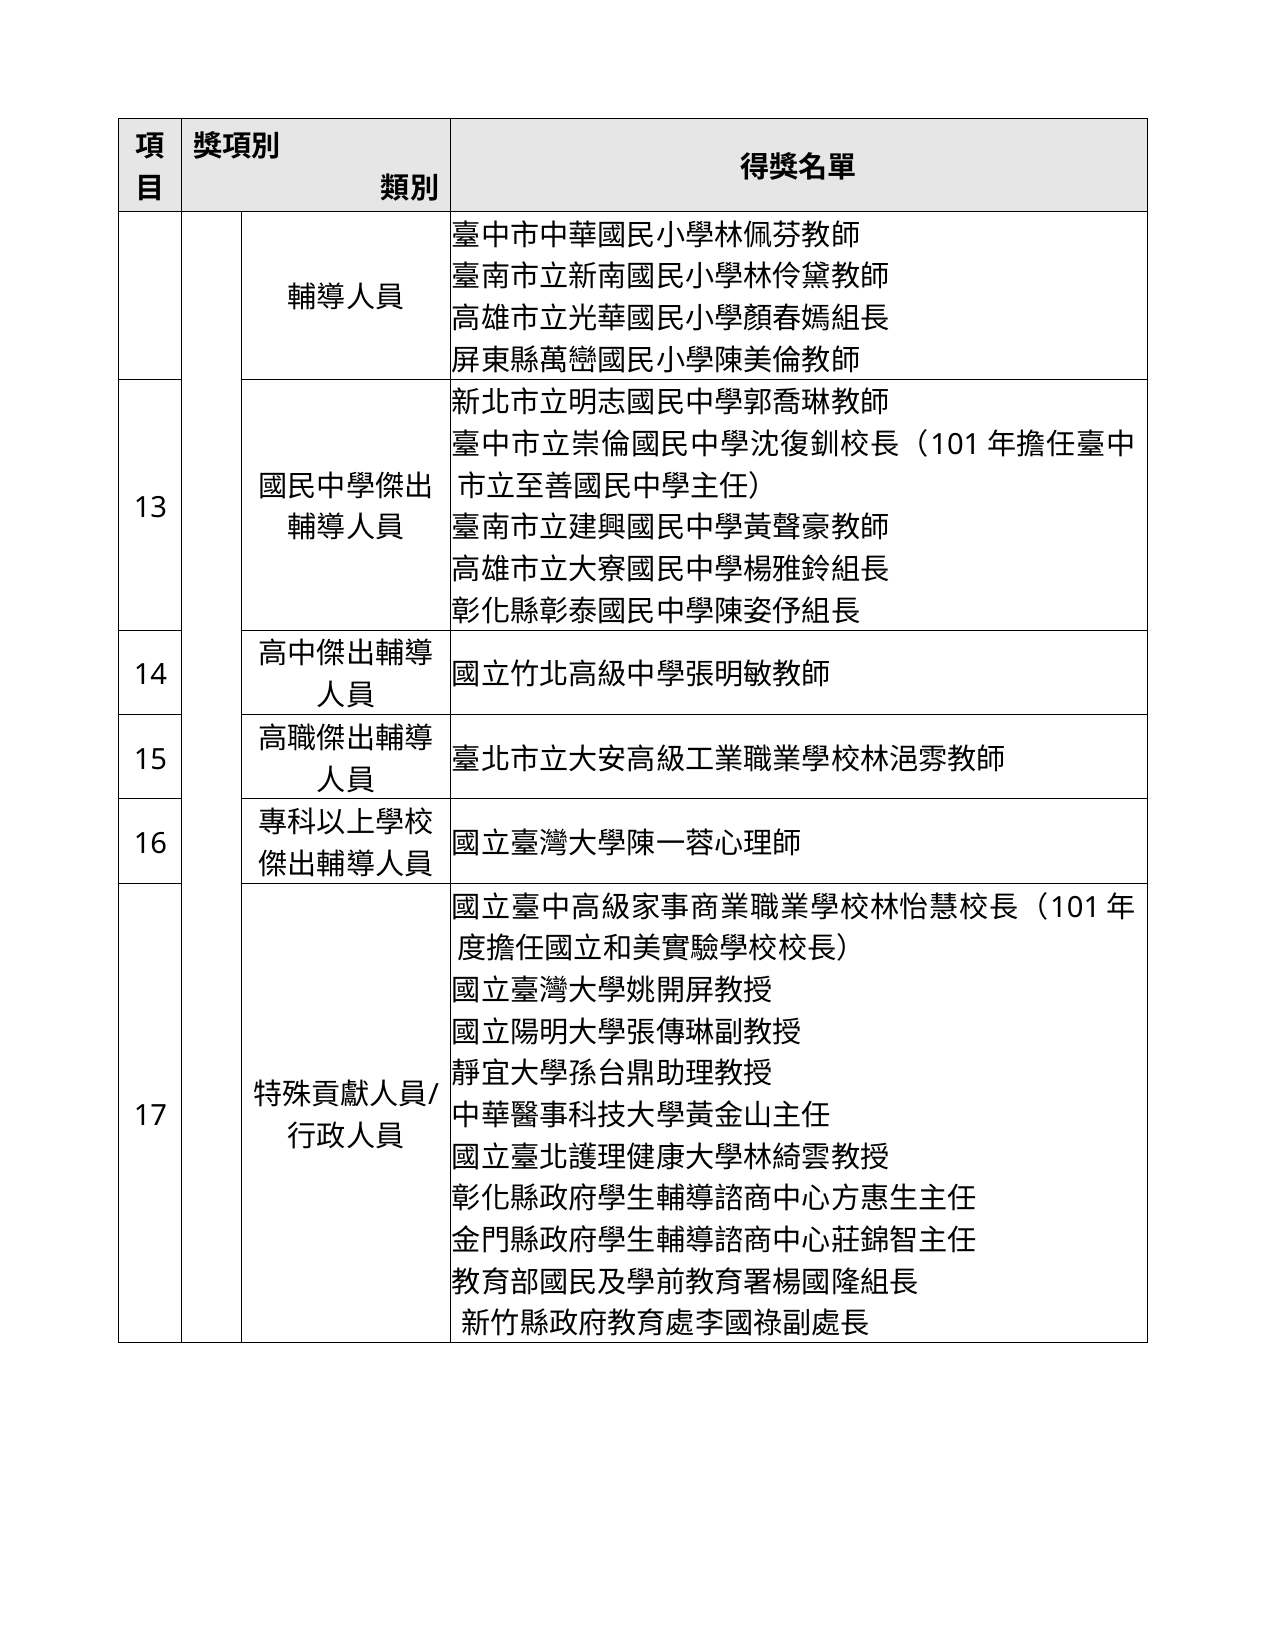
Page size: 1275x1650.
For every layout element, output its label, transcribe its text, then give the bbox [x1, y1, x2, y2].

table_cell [451, 212, 1147, 378]
table_cell 高中傑出輔導人員 [242, 631, 450, 714]
table_cell 16 [119, 799, 181, 883]
table_header 得獎名單 [451, 119, 1147, 211]
table_cell 國民中學傑出輔導人員 [242, 380, 450, 629]
table_cell 國立臺中高級家事商業職業學校林怡慧校長（101年度擔任國立和美實驗學校校長） 國立臺灣大學姚開屏教授 國立陽明大學張傳琳副教授 靜宜大學孫台鼎助理教授 中華醫事科技大學黃金山主任 國立臺北護理健康大學林綺雲教授 彰化縣政府學生輔導諮商中心方惠生主任 金門縣政府學生輔導諮商中心莊錦智主任 教育部國民及學前教育署楊國隆組長 新竹縣政府教育處李國祿副處長 [451, 884, 1147, 1342]
table_header 項目 [119, 119, 181, 211]
table_cell 17 [119, 884, 181, 1342]
table_cell 臺北市立大安高級工業職業學校林浥雰教師 [451, 715, 1147, 798]
table_cell 國立竹北高級中學張明敏教師 [451, 631, 1147, 714]
table_cell 13 [119, 380, 181, 629]
table_cell 12 [119, 212, 181, 378]
table_cell 國立臺灣大學陳一蓉心理師 [451, 799, 1147, 883]
table_cell 國民小學傑出輔導人員 [242, 212, 450, 378]
table_header 獎項別 類別 [182, 119, 450, 211]
table_cell 14 [119, 631, 181, 714]
table_cell 高職傑出輔導人員 [242, 715, 450, 798]
table_cell 特殊貢獻人員/行政人員 [242, 884, 450, 1342]
table_cell 新北市立明志國民中學郭喬琳教師 臺中市立崇倫國民中學沈復釧校長（101年擔任臺中市立至善國民中學主任） 臺南市立建興國民中學黃聲豪教師 高雄市立大寮國民中學楊雅鈴組長 彰化縣彰泰國民中學陳姿伃組長 [451, 380, 1147, 629]
table_cell 15 [119, 715, 181, 798]
table_cell 專科以上學校傑出輔導人員 [242, 799, 450, 883]
